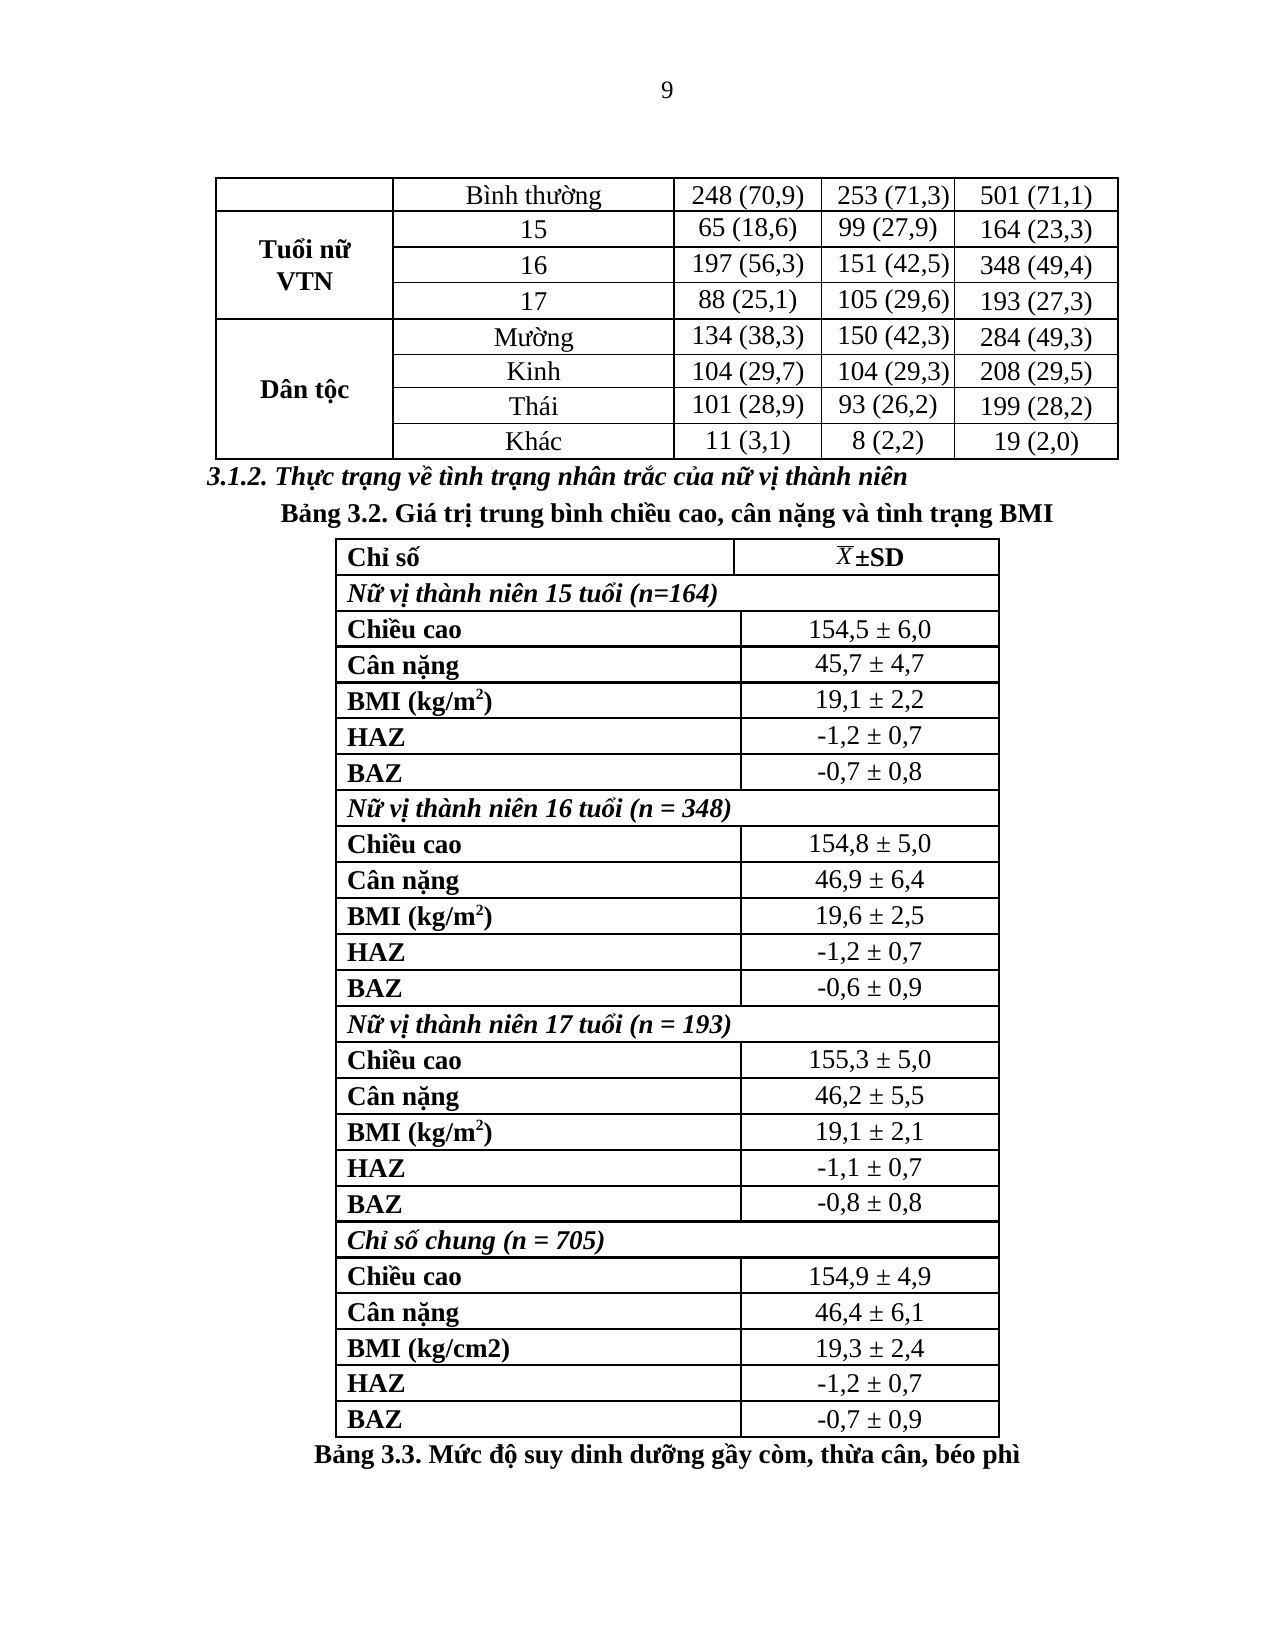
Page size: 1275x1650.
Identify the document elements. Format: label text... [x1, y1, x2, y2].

table_cell Nữ vị thành niên 16 tuổi (n = 348) [337, 791, 998, 825]
table_cell 11 (3,1) [675, 424, 821, 458]
table_cell 134 (38,3) [675, 320, 821, 354]
table_cell 154,9 ± 4,9 [742, 1259, 998, 1292]
table_cell HAZ [337, 1366, 740, 1400]
table_cell 46,2 ± 5,5 [742, 1079, 998, 1113]
table_cell -1,2 ± 0,7 [742, 935, 998, 969]
subtitle 3.1.2. Thực trạng về tình trạng nhân trắc của nữ vị thành niên [207, 460, 1127, 491]
table_cell -0,7 ± 0,9 [742, 1402, 998, 1436]
table_cell 19,1 ± 2,2 [742, 684, 998, 717]
table_cell -0,7 ± 0,8 [742, 755, 998, 789]
table_cell 17 [394, 283, 673, 318]
table_cell 105 (29,6) [822, 283, 954, 318]
table_cell BMI (kg/m2) [337, 899, 740, 933]
table_cell 154,5 ± 6,0 [742, 612, 998, 645]
table_cell 164 (23,3) [955, 212, 1117, 246]
table_cell Cân nặng [337, 863, 740, 897]
table_cell Nữ vị thành niên 17 tuổi (n = 193) [337, 1007, 998, 1041]
table_cell HAZ [337, 935, 740, 969]
table_cell 93 (26,2) [822, 388, 954, 422]
table_cell Chiều cao [337, 827, 740, 861]
table_cell 46,4 ± 6,1 [742, 1294, 998, 1328]
table_cell -0,8 ± 0,8 [742, 1187, 998, 1220]
table_cell 104 (29,3) [822, 355, 954, 386]
table_cell Tuổi nữ VTN [217, 212, 392, 318]
table_cell Cân nặng [337, 1079, 740, 1113]
table_cell 46,9 ± 6,4 [742, 863, 998, 897]
table_cell 19,1 ± 2,1 [742, 1115, 998, 1148]
table_cell 197 (56,3) [675, 248, 821, 282]
table_cell 19 (2,0) [955, 424, 1117, 458]
table_cell 8 (2,2) [822, 424, 954, 458]
table_cell Chiều cao [337, 612, 740, 645]
table_cell BAZ [337, 1402, 740, 1436]
table_cell Kinh [394, 355, 673, 386]
table_cell 284 (49,3) [955, 320, 1117, 354]
table_cell BAZ [337, 755, 740, 789]
table_cell Thái [394, 388, 673, 422]
table_cell Chỉ số chung (n = 705) [337, 1223, 998, 1256]
table_header Chỉ số [337, 540, 733, 573]
table_cell BMI (kg/m2) [337, 684, 740, 717]
table_cell 45,7 ± 4,7 [742, 648, 998, 681]
table_cell Cân nặng [337, 1294, 740, 1328]
table_cell 15 [394, 212, 673, 246]
table_cell 154,8 ± 5,0 [742, 827, 998, 861]
table_cell BMI (kg/m2) [337, 1115, 740, 1148]
table_cell 16 [394, 248, 673, 282]
table_cell 348 (49,4) [955, 248, 1117, 282]
table_cell BAZ [337, 1187, 740, 1220]
table_cell 155,3 ± 5,0 [742, 1043, 998, 1077]
table_cell -1,2 ± 0,7 [742, 1366, 998, 1400]
text Bảng 3.2. Giá trị trung bình chiều cao, cân nặng và tình trạng BMI [207, 497, 1127, 528]
table_cell HAZ [337, 1151, 740, 1184]
table_cell Nữ vị thành niên 15 tuổi (n=164) [337, 576, 998, 609]
table_cell 501 (71,1) [955, 179, 1117, 210]
table_cell 19,3 ± 2,4 [742, 1330, 998, 1364]
table_cell BAZ [337, 971, 740, 1005]
table_cell 19,6 ± 2,5 [742, 899, 998, 933]
table_cell Chiều cao [337, 1043, 740, 1077]
table_header ±SD [735, 540, 998, 573]
table_cell -1,1 ± 0,7 [742, 1151, 998, 1184]
table_cell -1,2 ± 0,7 [742, 719, 998, 753]
table_cell Bình thường [394, 179, 673, 210]
table_cell 104 (29,7) [675, 355, 821, 386]
table_cell Cân nặng [337, 648, 740, 681]
table_cell 151 (42,5) [822, 248, 954, 282]
table_cell 193 (27,3) [955, 283, 1117, 318]
table_cell 150 (42,3) [822, 320, 954, 354]
table_cell Khác [394, 424, 673, 458]
table_cell Chiều cao [337, 1259, 740, 1292]
table_cell 248 (70,9) [675, 179, 821, 210]
table_cell 99 (27,9) [822, 212, 954, 246]
table_cell 253 (71,3) [822, 179, 954, 210]
text Bảng 3.3. Mức độ suy dinh dưỡng gầy còm, thừa cân, béo phì [207, 1438, 1127, 1469]
table_cell 208 (29,5) [955, 355, 1117, 386]
table_cell Dân tộc [217, 320, 392, 458]
table_cell 65 (18,6) [675, 212, 821, 246]
table_cell 199 (28,2) [955, 388, 1117, 422]
table_cell HAZ [337, 719, 740, 753]
table_cell -0,6 ± 0,9 [742, 971, 998, 1005]
table_cell 88 (25,1) [675, 283, 821, 318]
table_cell Mường [394, 320, 673, 354]
table_cell BMI (kg/cm2) [337, 1330, 740, 1364]
table_cell 101 (28,9) [675, 388, 821, 422]
